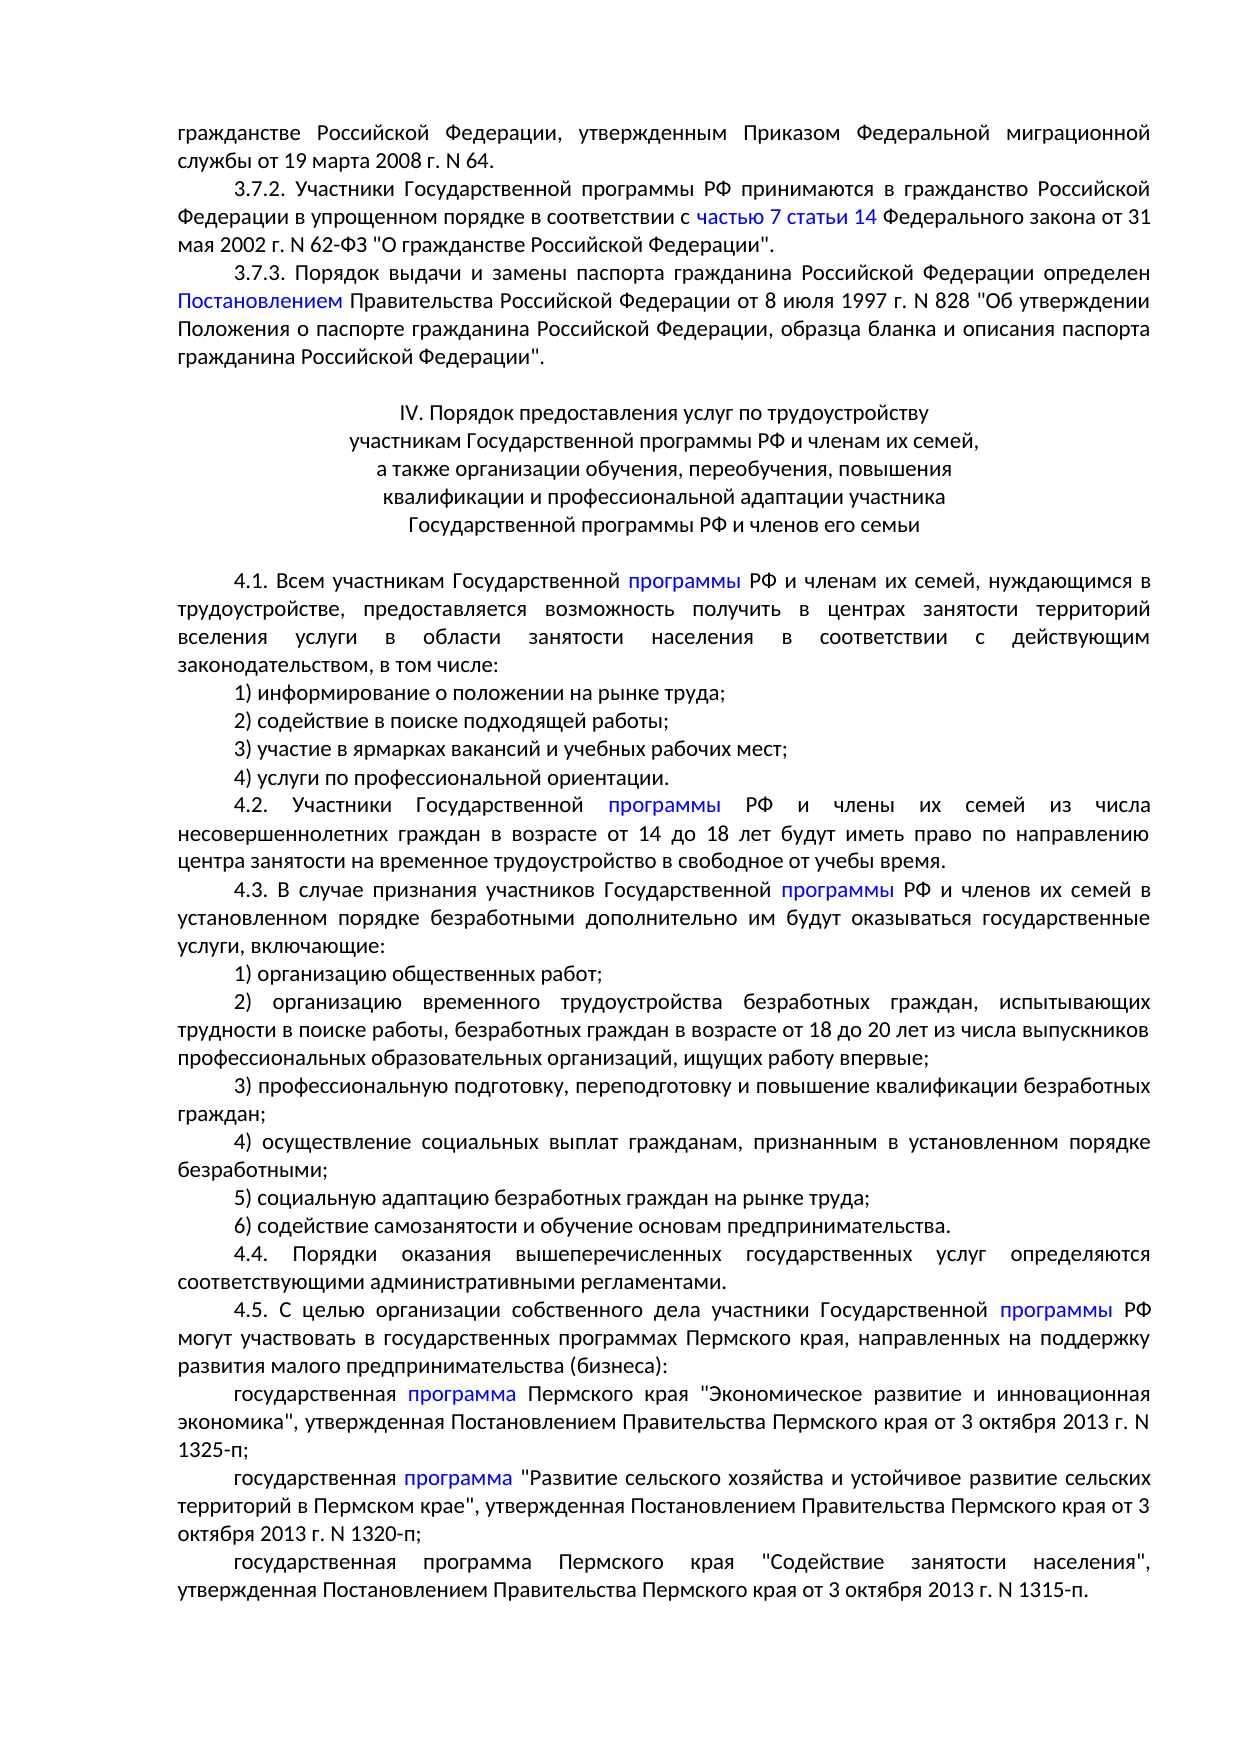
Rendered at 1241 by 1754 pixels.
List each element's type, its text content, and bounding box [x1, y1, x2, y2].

text 4.5. С целью организации собственного дела участники Государственной программы РФ могут участвовать в государственных программах Пермского края, направленных на поддержку развития малого предпринимательства (бизнеса): [177, 1295, 1152, 1379]
text государственная программа Пермского края "Содействие занятости населения", утвержденная Постановлением Правительства Пермского края от 3 октября 2013 г. N 1315-п. [177, 1547, 1152, 1603]
text а также организации обучения, переобучения, повышения [177, 454, 1152, 482]
text государственная программа Пермского края "Экономическое развитие и инновационная экономика", утвержденная Постановлением Правительства Пермского края от 3 октября 2013 г. N 1325-п; [177, 1379, 1152, 1463]
text 4.4. Порядки оказания вышеперечисленных государственных услуг определяются соответствующими административными регламентами. [177, 1239, 1152, 1295]
text 3) участие в ярмарках вакансий и учебных рабочих мест; [177, 734, 1152, 763]
text 4) осуществление социальных выплат гражданам, признанным в установленном порядке безработными; [177, 1127, 1152, 1183]
text IV. Порядок предоставления услуг по трудоустройству [177, 398, 1152, 426]
text 4.2. Участники Государственной программы РФ и члены их семей из числа несовершеннолетних граждан в возрасте от 14 до 18 лет будут иметь право по направлению центра занятости на временное трудоустройство в свободное от учебы время. [177, 791, 1152, 875]
text Государственной программы РФ и членов его семьи [177, 510, 1152, 538]
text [177, 118, 1152, 174]
text 6) содействие самозанятости и обучение основам предпринимательства. [177, 1211, 1152, 1239]
text 4) услуги по профессиональной ориентации. [177, 763, 1152, 791]
text 3.7.2. Участники Государственной программы РФ принимаются в гражданство Российской Федерации в упрощенном порядке в соответствии с частью 7 статьи 14 Федерального закона от 31 мая 2002 г. N 62-ФЗ "О гражданстве Российской Федерации". [177, 174, 1152, 258]
text квалификации и профессиональной адаптации участника [177, 482, 1152, 510]
text 3) профессиональную подготовку, переподготовку и повышение квалификации безработных граждан; [177, 1071, 1152, 1127]
text участникам Государственной программы РФ и членам их семей, [177, 426, 1152, 454]
text государственная программа "Развитие сельского хозяйства и устойчивое развитие сельских территорий в Пермском крае", утвержденная Постановлением Правительства Пермского края от 3 октября 2013 г. N 1320-п; [177, 1463, 1152, 1547]
text 5) социальную адаптацию безработных граждан на рынке труда; [177, 1183, 1152, 1211]
text 4.1. Всем участникам Государственной программы РФ и членам их семей, нуждающимся в трудоустройстве, предоставляется возможность получить в центрах занятости территорий вселения услуги в области занятости населения в соответствии с действующим законодательством, в том числе: [177, 566, 1152, 678]
text 2) организацию временного трудоустройства безработных граждан, испытывающих трудности в поиске работы, безработных граждан в возрасте от 18 до 20 лет из числа выпускников профессиональных образовательных организаций, ищущих работу впервые; [177, 987, 1152, 1071]
text 4.3. В случае признания участников Государственной программы РФ и членов их семей в установленном порядке безработными дополнительно им будут оказываться государственные услуги, включающие: [177, 875, 1152, 959]
text 3.7.3. Порядок выдачи и замены паспорта гражданина Российской Федерации определен Постановлением Правительства Российской Федерации от 8 июля 1997 г. N 828 "Об утверждении Положения о паспорте гражданина Российской Федерации, образца бланка и описания паспорта гражданина Российской Федерации". [177, 258, 1152, 370]
text 1) информирование о положении на рынке труда; [177, 678, 1152, 707]
text 2) содействие в поиске подходящей работы; [177, 707, 1152, 734]
text 1) организацию общественных работ; [177, 959, 1152, 987]
